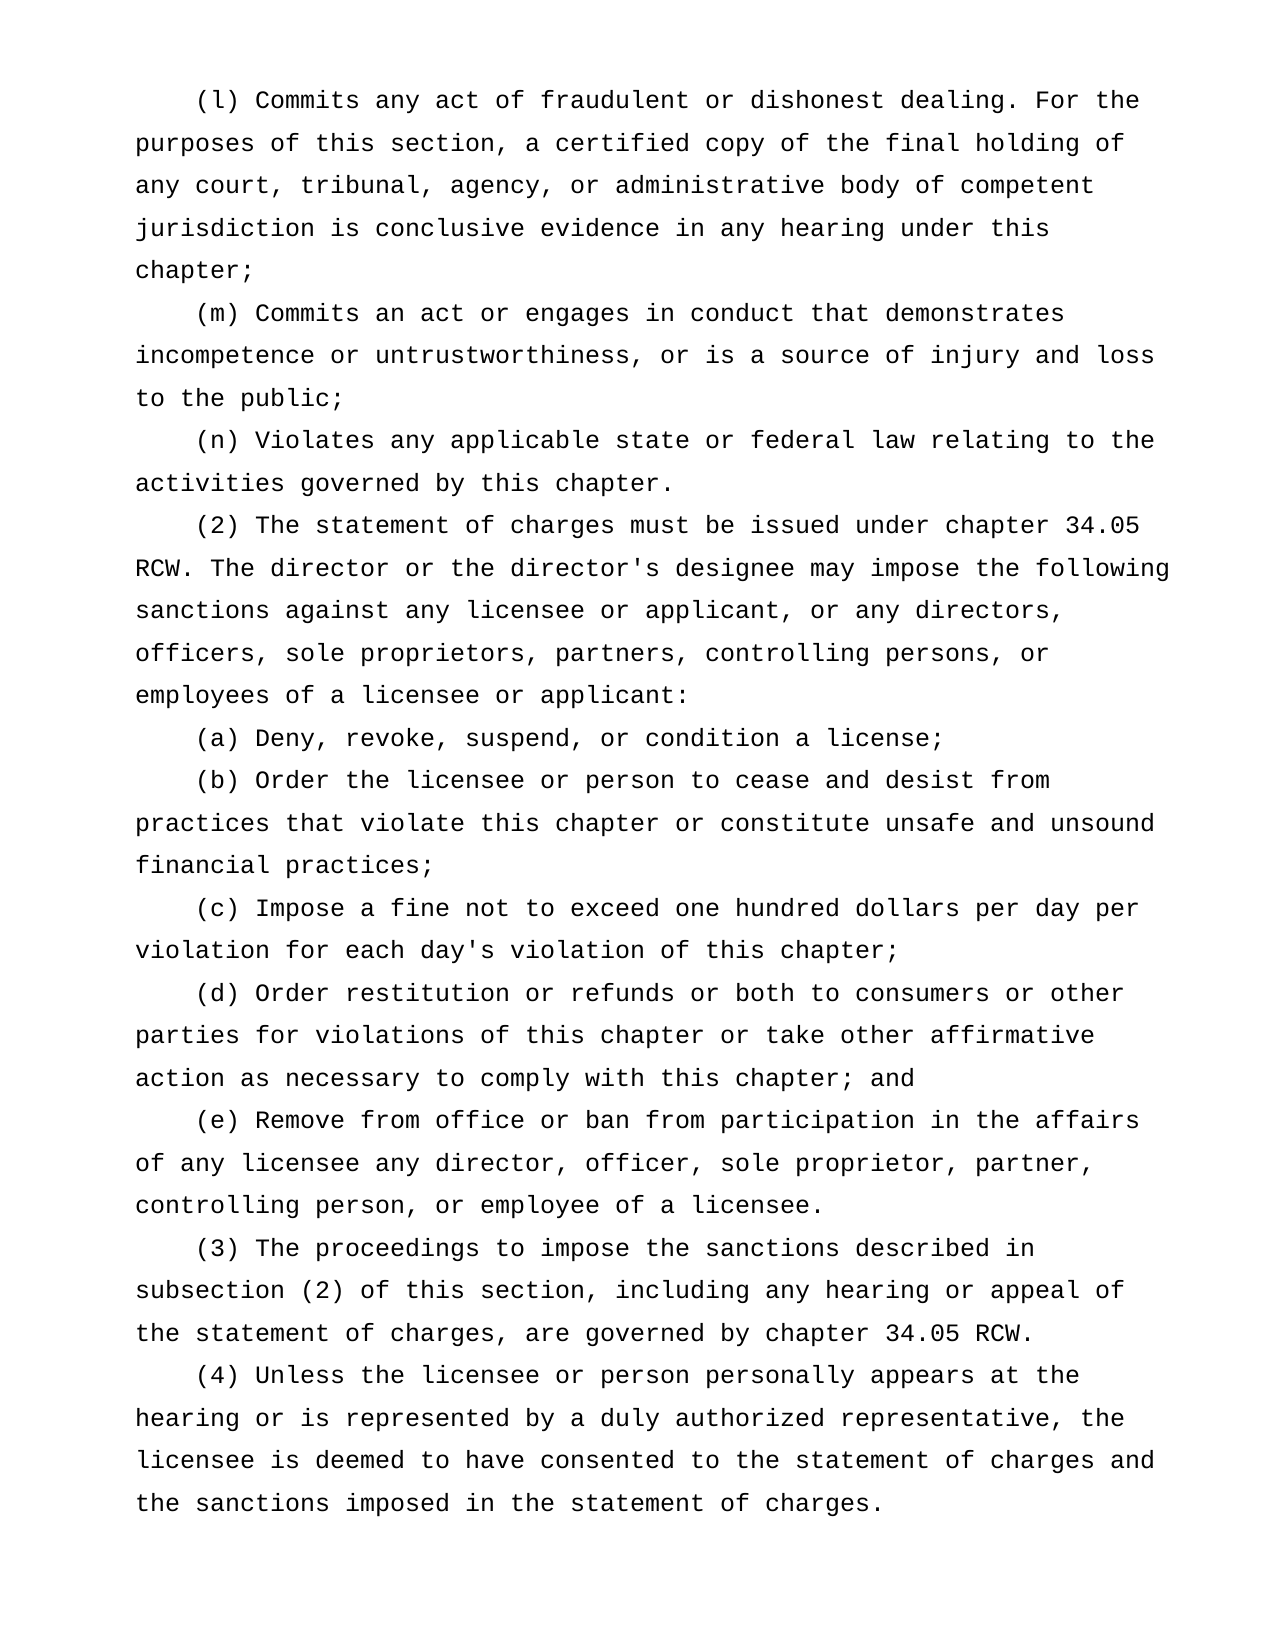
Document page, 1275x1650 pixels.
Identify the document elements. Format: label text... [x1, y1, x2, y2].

text (4) Unless the licensee or person personally appears at the hearing or is represented by a duly authorized representative, the licensee is deemed to have consented to the statement of charges and the sanctions imposed in the statement of charges. [135, 1350, 1170, 1520]
text (d) Order restitution or refunds or both to consumers or other parties for violations of this chapter or take other affirmative action as necessary to comply with this chapter; and [135, 967, 1170, 1095]
text (2) The statement of charges must be issued under chapter 34.05 RCW. The director or the director's designee may impose the following sanctions against any licensee or applicant, or any directors, officers, sole proprietors, partners, controlling persons, or employees of a licensee or applicant: [135, 500, 1170, 712]
text (n) Violates any applicable state or federal law relating to the activities governed by this chapter. [135, 415, 1170, 500]
text (a) Deny, revoke, suspend, or condition a license; [135, 712, 1170, 755]
text (m) Commits an act or engages in conduct that demonstrates incompetence or untrustworthiness, or is a source of injury and loss to the public; [135, 287, 1170, 415]
text (3) The proceedings to impose the sanctions described in subsection (2) of this section, including any hearing or appeal of the statement of charges, are governed by chapter 34.05 RCW. [135, 1222, 1170, 1350]
text (l) Commits any act of fraudulent or dishonest dealing. For the purposes of this section, a certified copy of the final holding of any court, tribunal, agency, or administrative body of competent jurisdiction is conclusive evidence in any hearing under this chapter; [135, 75, 1170, 287]
text (b) Order the licensee or person to cease and desist from practices that violate this chapter or constitute unsafe and unsound financial practices; [135, 755, 1170, 882]
text (e) Remove from office or ban from participation in the affairs of any licensee any director, officer, sole proprietor, partner, controlling person, or employee of a licensee. [135, 1095, 1170, 1222]
text (c) Impose a fine not to exceed one hundred dollars per day per violation for each day's violation of this chapter; [135, 882, 1170, 967]
